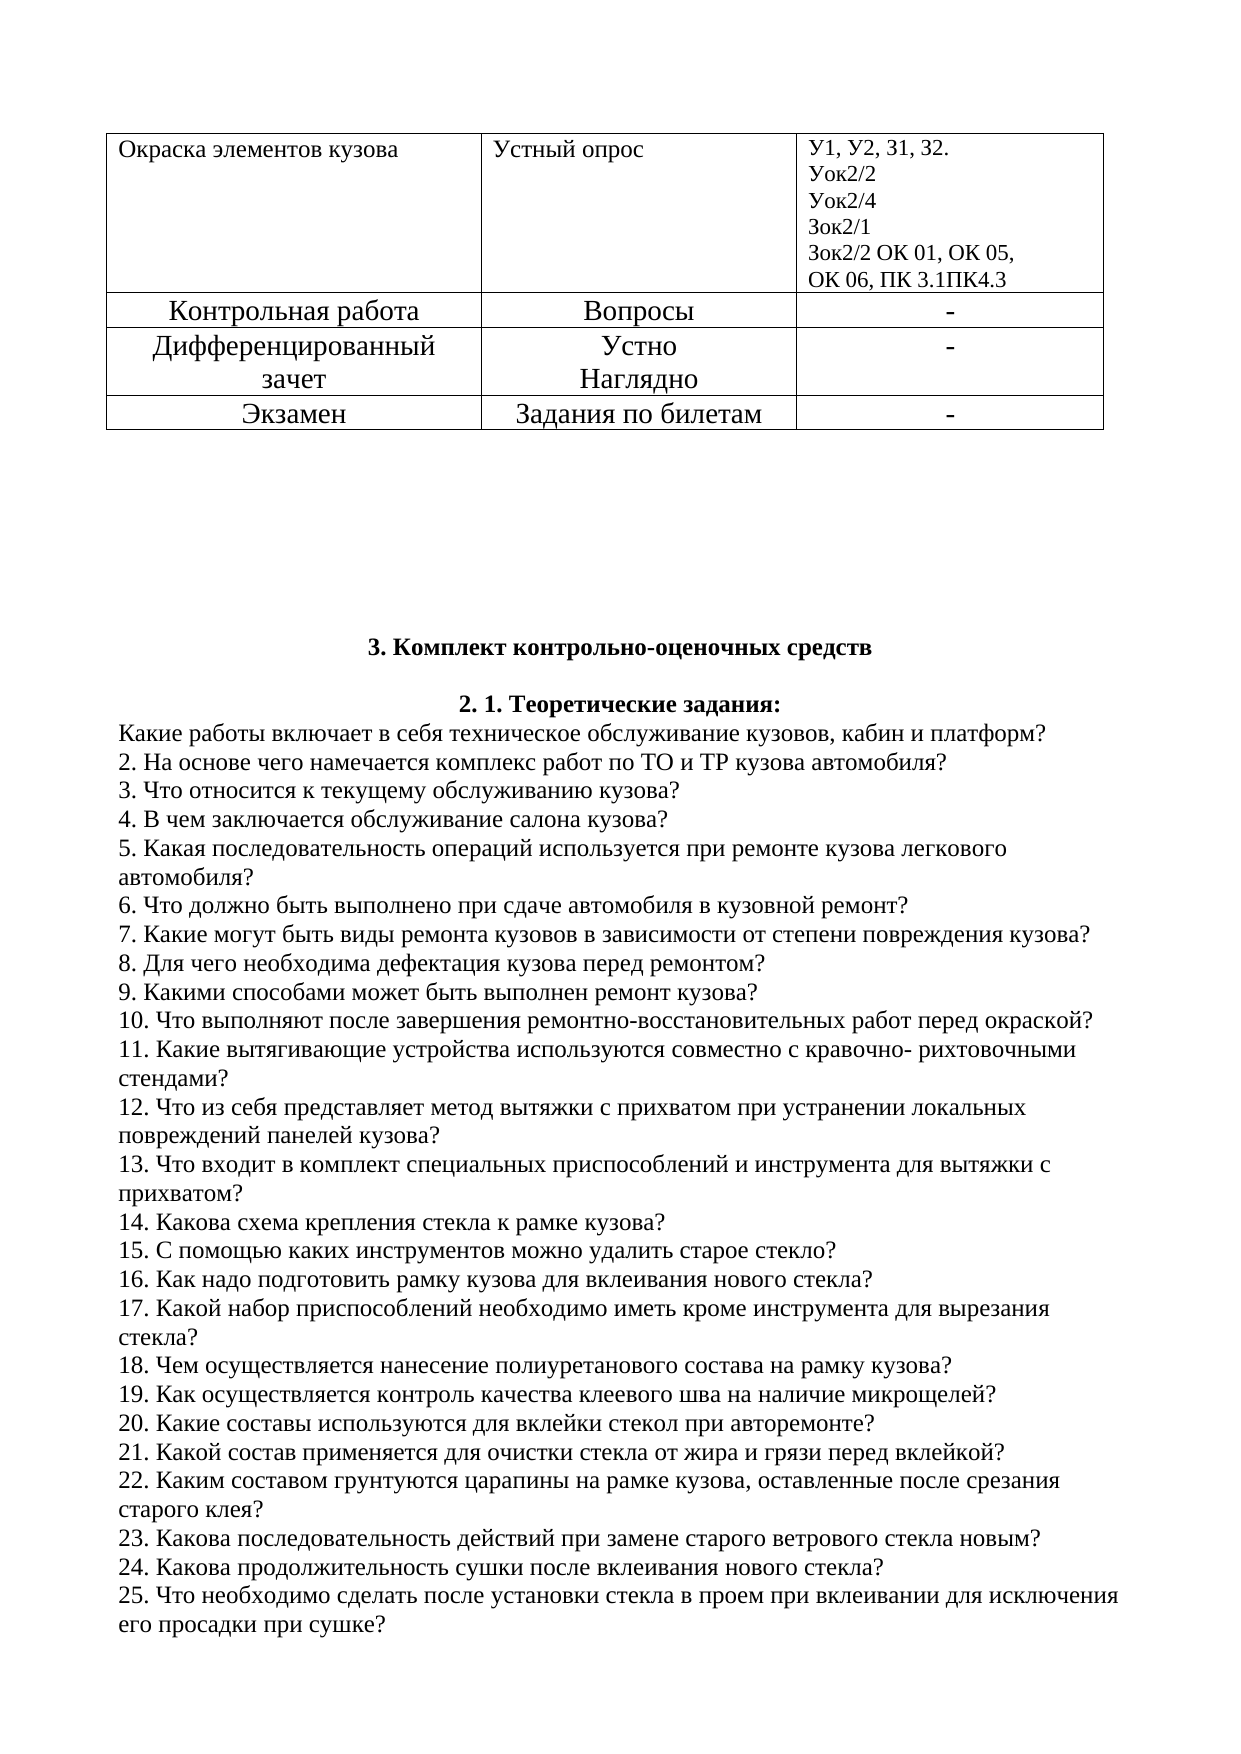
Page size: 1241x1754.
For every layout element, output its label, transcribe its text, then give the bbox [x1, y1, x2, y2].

text 2. На основе чего намечается комплекс работ по ТО и ТР кузова автомобиля? [118, 747, 1122, 775]
table_cell Экзамен [107, 396, 481, 429]
text 6. Что должно быть выполнено при сдаче автомобиля в кузовной ремонт? [118, 890, 1122, 919]
table_cell Вопросы [482, 293, 796, 327]
text 17. Какой набор приспособлений необходимо иметь кроме инструмента для вырезания стекла? [118, 1293, 1122, 1350]
text 9. Какими способами может быть выполнен ремонт кузова? [118, 977, 1122, 1005]
table_cell - [797, 396, 1103, 429]
text 12. Что из себя представляет метод вытяжки с прихватом при устранении локальных повреждений панелей кузова? [118, 1092, 1122, 1149]
text 10. Что выполняют после завершения ремонтно-восстановительных работ перед окраской? [118, 1005, 1122, 1034]
text 4. В чем заключается обслуживание салона кузова? [118, 804, 1122, 833]
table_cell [797, 134, 1103, 292]
text 3. Что относится к текущему обслуживанию кузова? [118, 775, 1122, 804]
text 16. Как надо подготовить рамку кузова для вклеивания нового стекла? [118, 1264, 1122, 1293]
text 13. Что входит в комплект специальных приспособлений и инструмента для вытяжки с прихватом? [118, 1149, 1122, 1207]
text 3. Комплект контрольно-оценочных средств [118, 632, 1122, 660]
text 18. Чем осуществляется нанесение полиуретанового состава на рамку кузова? [118, 1350, 1122, 1379]
text 15. С помощью каких инструментов можно удалить старое стекло? [118, 1235, 1122, 1264]
text 24. Какова продолжительность сушки после вклеивания нового стекла? [118, 1552, 1122, 1580]
text 8. Для чего необходима дефектация кузова перед ремонтом? [118, 948, 1122, 977]
table_cell Устный опрос [482, 134, 796, 292]
table_cell Контрольная работа [107, 293, 481, 327]
table_cell Дифференцированный зачет [107, 328, 481, 395]
text 11. Какие вытягивающие устройства используются совместно с кравочно- рихтовочными стендами? [118, 1034, 1122, 1092]
text 14. Какова схема крепления стекла к рамке кузова? [118, 1207, 1122, 1235]
table_cell Устно Наглядно [482, 328, 796, 395]
text 7. Какие могут быть виды ремонта кузовов в зависимости от степени повреждения кузова? [118, 919, 1122, 948]
text 2. 1. Теоретические задания: [118, 689, 1122, 718]
text 23. Какова последовательность действий при замене старого ветрового стекла новым? [118, 1523, 1122, 1552]
table_cell - [797, 328, 1103, 395]
table_cell - [797, 293, 1103, 327]
table_cell Окраска элементов кузова [107, 134, 481, 292]
text 19. Как осуществляется контроль качества клеевого шва на наличие микрощелей? [118, 1379, 1122, 1408]
text Какие работы включает в себя техническое обслуживание кузовов, кабин и платформ? [118, 718, 1122, 747]
text 25. Что необходимо сделать после установки стекла в проем при вклеивании для исключения его просадки при сушке? [118, 1580, 1122, 1638]
text 5. Какая последовательность операций используется при ремонте кузова легкового автомобиля? [118, 833, 1122, 890]
text 21. Какой состав применяется для очистки стекла от жира и грязи перед вклейкой? [118, 1437, 1122, 1465]
text 20. Какие составы используются для вклейки стекол при авторемонте? [118, 1408, 1122, 1437]
text 22. Каким составом грунтуются царапины на рамке кузова, оставленные после срезания старого клея? [118, 1465, 1122, 1523]
table_cell Задания по билетам [482, 396, 796, 429]
